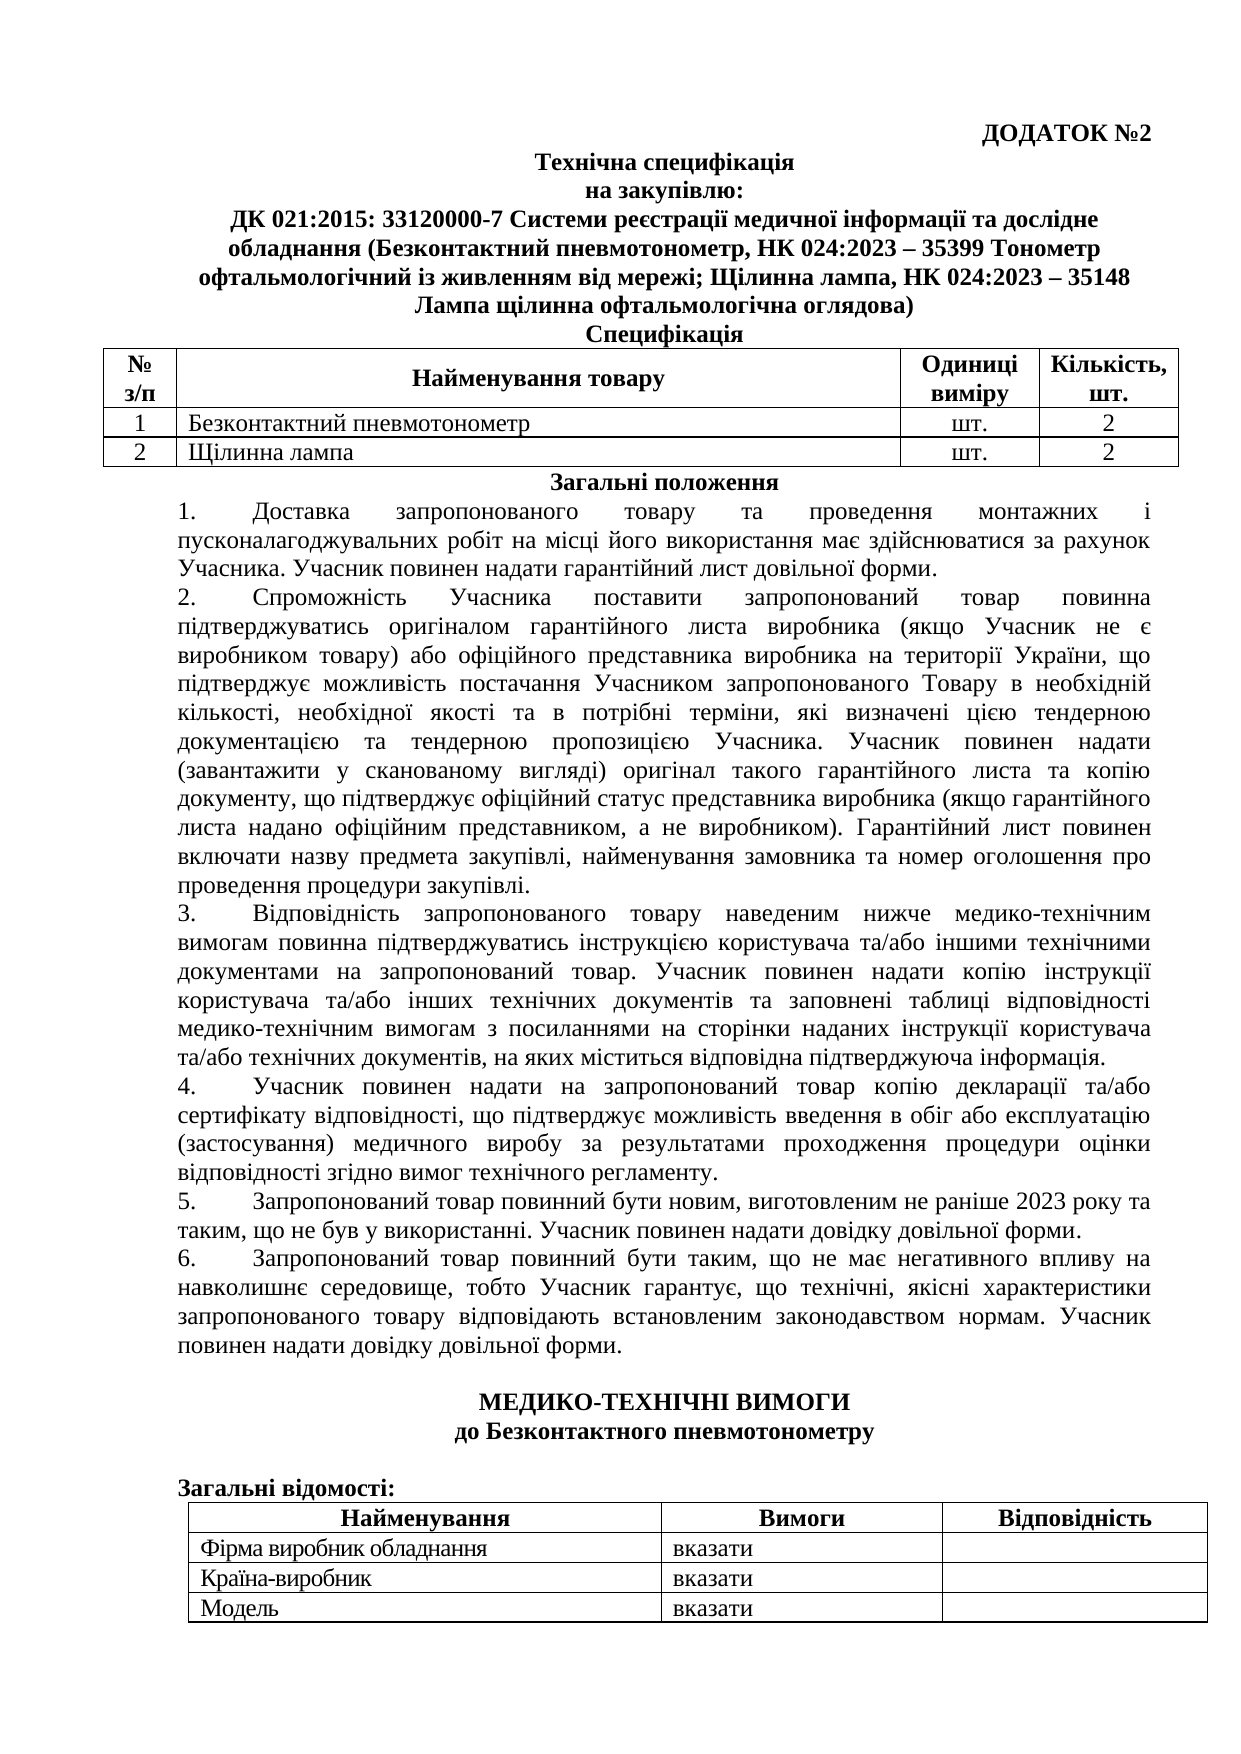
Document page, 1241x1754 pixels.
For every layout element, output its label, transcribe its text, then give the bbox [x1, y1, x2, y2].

table_cell Фірма виробник обладнання [189, 1533, 661, 1562]
list Доставка запропонованого товару та проведення монтажних і пусконалагоджувальних робіт на місці його використання має здійснюватися за рахунок Учасника. Учасник повинен надати гарантійний лист довільної форми. [177, 496, 1152, 582]
table_cell вказати [662, 1563, 942, 1592]
table_cell 2 [1040, 408, 1178, 436]
table_cell вказати [662, 1593, 942, 1621]
table_header Кількість, шт. [1040, 349, 1178, 407]
list Запропонований товар повинний бути таким, що не має негативного впливу на навколишнє середовище, тобто Учасник гарантує, що технічні, якісні характеристики запропонованого товару відповідають встановленим законодавством нормам. Учасник повинен надати довідку довільної форми. [177, 1243, 1152, 1358]
table_header Відповідність [943, 1503, 1207, 1532]
list Відповідність запропонованого товару наведеним нижче медико-технічним вимогам повинна підтверджуватись інструкцією користувача та/або іншими технічними документами на запропонований товар. Учасник повинен надати копію інструкції користувача та/або інших технічних документів та заповнені таблиці відповідності медико-технічним вимогам з посиланнями на сторінки наданих інструкції користувача та/або технічних документів, на яких міститься відповідна підтверджуюча інформація. [177, 898, 1152, 1071]
table_header Одиниці виміру [901, 349, 1039, 407]
table_header Найменування [189, 1503, 661, 1532]
table_cell 2 [104, 438, 176, 466]
text ДОДАТОК №2 [177, 118, 1152, 147]
table_cell [943, 1533, 1207, 1562]
text МЕДИКО-ТЕХНІЧНІ ВИМОГИ [177, 1387, 1152, 1416]
table_cell шт. [901, 438, 1039, 466]
text Специфікація [177, 319, 1152, 348]
list Учасник повинен надати на запропонований товар копію декларації та/або сертифікату відповідності, що підтверджує можливість введення в обіг або експлуатацію (застосування) медичного виробу за результатами проходження процедури оцінки відповідності згідно вимог технічного регламенту. [177, 1071, 1152, 1186]
table_cell 1 [104, 408, 176, 436]
text Технічна специфікація [177, 147, 1152, 176]
list Спроможність Учасника поставити запропонований товар повинна підтверджуватись оригіналом гарантійного листа виробника (якщо Учасник не є виробником товару) або офіційного представника виробника на території України, що підтверджує можливість постачання Учасником запропонованого Товару в необхідній кількості, необхідної якості та в потрібні терміни, які визначені цією тендерною документацією та тендерною пропозицією Учасника. Учасник повинен надати (завантажити у сканованому вигляді) оригінал такого гарантійного листа та копію документу, що підтверджує офіційний статус представника виробника (якщо гарантійного листа надано офіційним представником, а не виробником). Гарантійний лист повинен включати назву предмета закупівлі, найменування замовника та номер оголошення про проведення процедури закупівлі. [177, 582, 1152, 898]
table_cell Модель [189, 1593, 661, 1621]
list Запропонований товар повинний бути новим, виготовленим не раніше 2023 року та таким, що не був у використанні. Учасник повинен надати довідку довільної форми. [177, 1186, 1152, 1243]
table_cell Щілинна лампа [177, 438, 900, 466]
table_cell вказати [662, 1533, 942, 1562]
text Загальні відомості: [177, 1473, 1152, 1502]
table_cell Безконтактний пневмотонометр [177, 408, 900, 436]
table_cell 2 [1040, 438, 1178, 466]
table_cell [943, 1593, 1207, 1621]
table_header № з/п [104, 349, 176, 407]
table_cell [943, 1563, 1207, 1592]
table_cell Країна-виробник [189, 1563, 661, 1592]
text на закупівлю: [177, 176, 1152, 204]
table_header Вимоги [662, 1503, 942, 1532]
text до Безконтактного пневмотонометру [177, 1416, 1152, 1445]
text ДК 021:2015: 33120000-7 Системи реєстрації медичної інформації та дослідне обладнання (Безконтактний пневмотонометр, НК 024:2023 – 35399 Тонометр офтальмологічний із живленням від мережі; Щілинна лампа, НК 024:2023 – 35148 Лампа щілинна офтальмологічна оглядова) [177, 204, 1152, 319]
table_header Найменування товару [177, 349, 900, 407]
text Загальні положення [177, 467, 1152, 496]
table_cell шт. [901, 408, 1039, 436]
